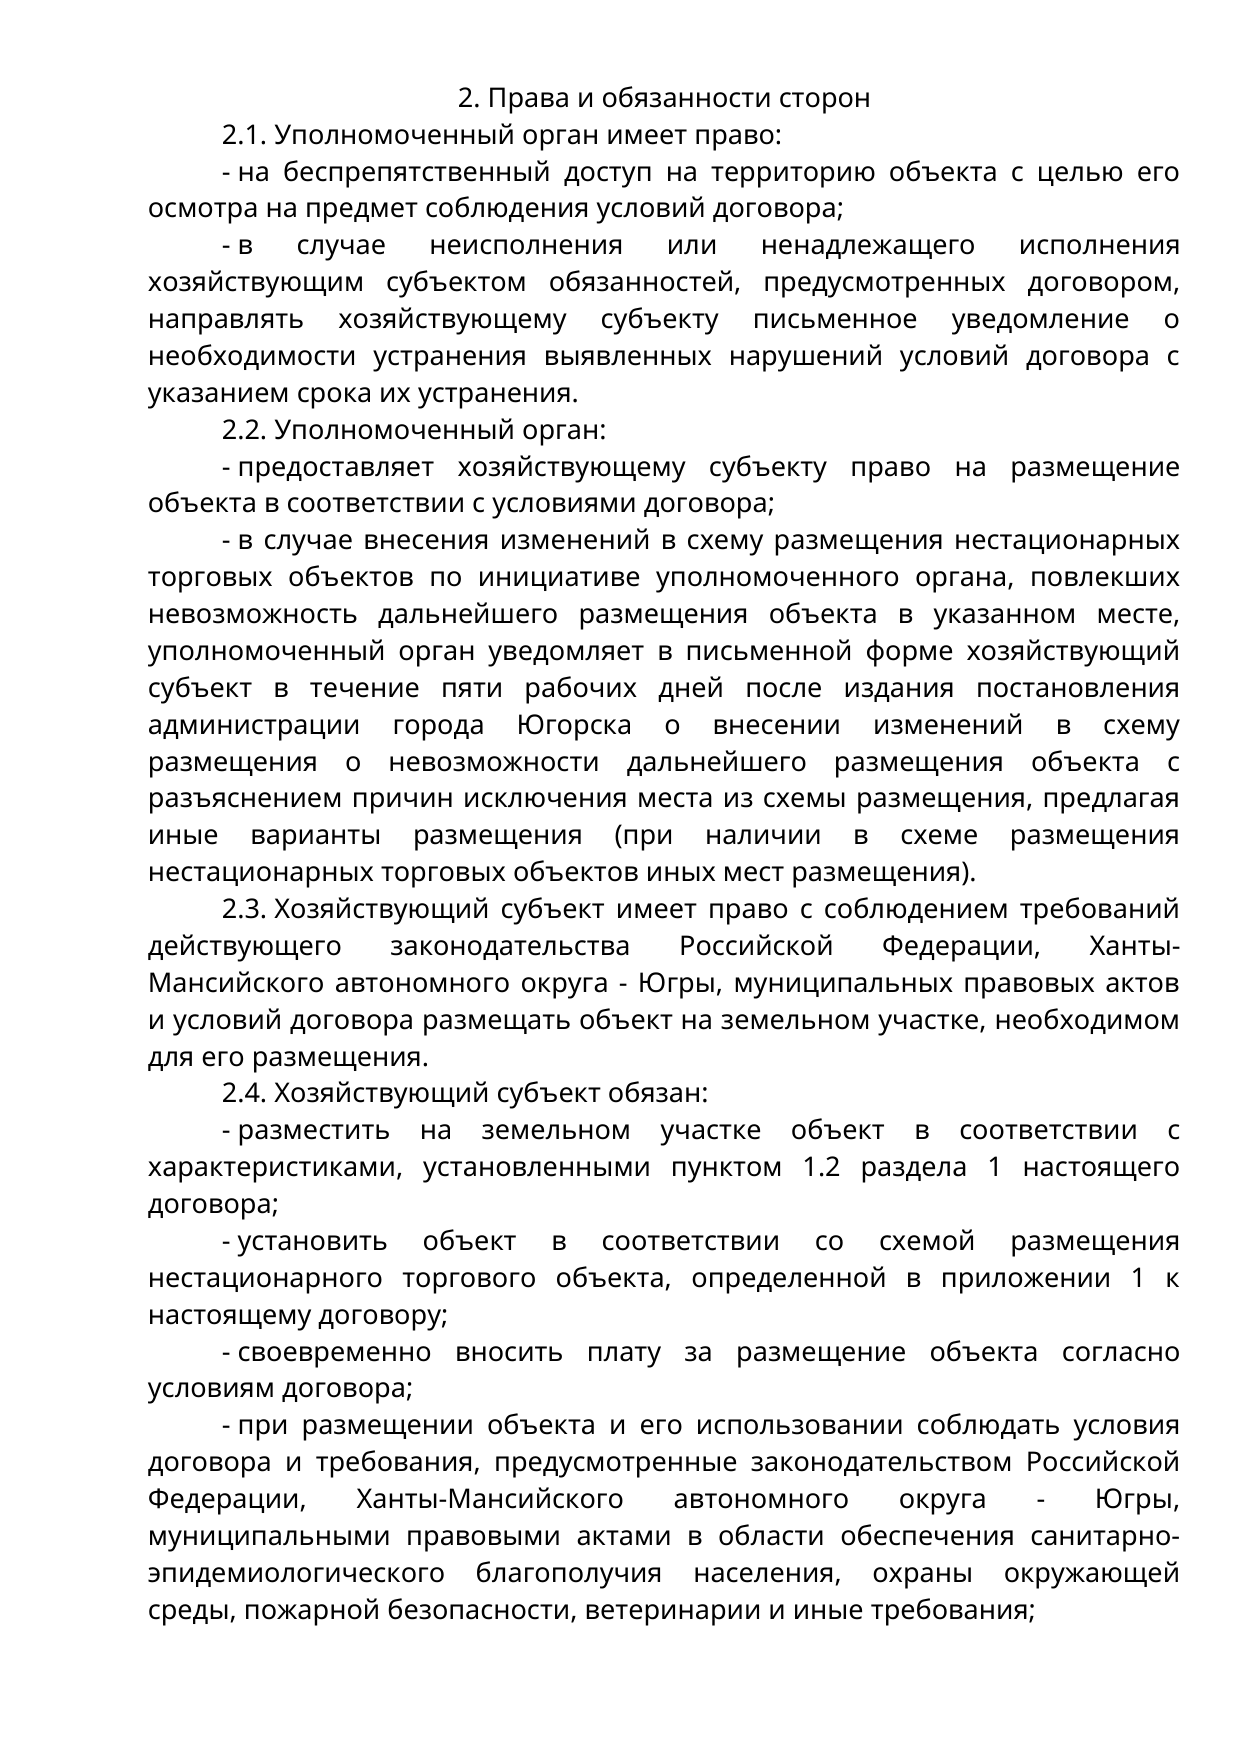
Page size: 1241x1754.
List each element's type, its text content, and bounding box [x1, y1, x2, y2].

text 2. Права и обязанности сторон [148, 78, 1181, 115]
text - установить объект в соответствии со схемой размещения нестационарного торгового объекта, определенной в приложении 1 к настоящему договору; [148, 1221, 1181, 1332]
text - на беспрепятственный доступ на территорию объекта с целью его осмотра на предмет соблюдения условий договора; [148, 152, 1181, 226]
text 2.4. Хозяйствующий субъект обязан: [148, 1074, 1181, 1111]
text 2.3. Хозяйствующий субъект имеет право с соблюдением требований действующего законодательства Российской Федерации, Ханты-Мансийского автономного округа - Югры, муниципальных правовых актов и условий договора размещать объект на земельном участке, необходимом для его размещения. [148, 889, 1181, 1074]
text 2.2. Уполномоченный орган: [148, 410, 1181, 447]
text - в случае внесения изменений в схему размещения нестационарных торговых объектов по инициативе уполномоченного органа, повлекших невозможность дальнейшего размещения объекта в указанном месте, уполномоченный орган уведомляет в письменной форме хозяйствующий субъект в течение пяти рабочих дней после издания постановления администрации города Югорска о внесении изменений в схему размещения о невозможности дальнейшего размещения объекта с разъяснением причин исключения места из схемы размещения, предлагая иные варианты размещения (при наличии в схеме размещения нестационарных торговых объектов иных мест размещения). [148, 521, 1181, 889]
text - предоставляет хозяйствующему субъекту право на размещение объекта в соответствии с условиями договора; [148, 447, 1181, 521]
text - разместить на земельном участке объект в соответствии с характеристиками, установленными пунктом 1.2 раздела 1 настоящего договора; [148, 1111, 1181, 1221]
text - в случае неисполнения или ненадлежащего исполнения хозяйствующим субъектом обязанностей, предусмотренных договором, направлять хозяйствующему субъекту письменное уведомление о необходимости устранения выявленных нарушений условий договора с указанием срока их устранения. [148, 226, 1181, 410]
text 2.1. Уполномоченный орган имеет право: [148, 115, 1181, 152]
text - при размещении объекта и его использовании соблюдать условия договора и требования, предусмотренные законодательством Российской Федерации, Ханты-Мансийского автономного округа - Югры, муниципальными правовыми актами в области обеспечения санитарно-эпидемиологического благополучия населения, охраны окружающей среды, пожарной безопасности, ветеринарии и иные требования; [148, 1406, 1181, 1627]
text - своевременно вносить плату за размещение объекта согласно условиям договора; [148, 1332, 1181, 1406]
